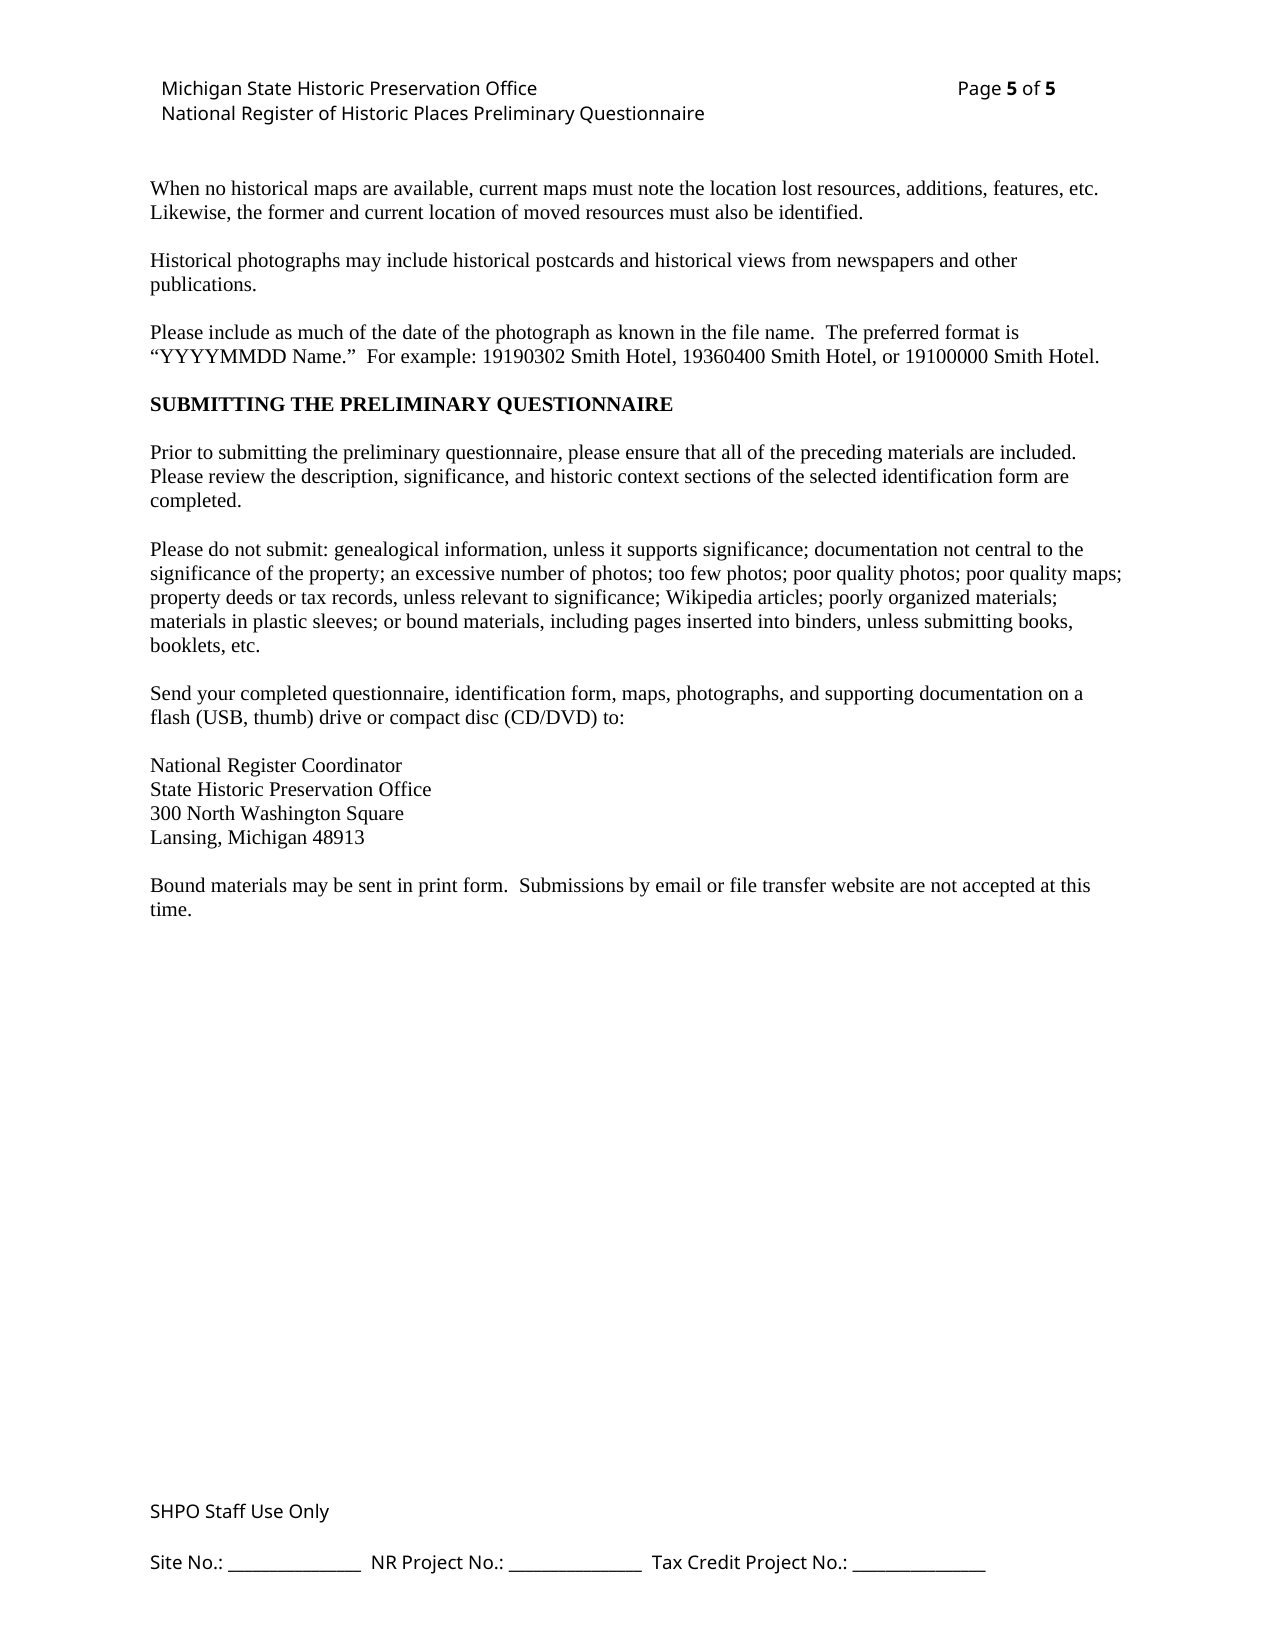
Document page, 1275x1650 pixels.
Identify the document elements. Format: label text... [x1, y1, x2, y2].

text Please do not submit: genealogical information, unless it supports significance; documentation not central to the significance of the property; an excessive number of photos; too few photos; poor quality photos; poor quality maps; property deeds or tax records, unless relevant to significance; Wikipedia articles; poorly organized materials; materials in plastic sleeves; or bound materials, including pages inserted into binders, unless submitting books, booklets, etc. [150, 536, 1125, 657]
text Prior to submitting the preliminary questionnaire, please ensure that all of the preceding materials are included. Please review the description, significance, and historic context sections of the selected identification form are completed. [150, 440, 1125, 512]
text National Register Coordinator [150, 753, 1125, 777]
text State Historic Preservation Office [150, 777, 1125, 801]
text 300 North Washington Square [150, 801, 1125, 825]
text When no historical maps are available, current maps must note the location lost resources, additions, features, etc. Likewise, the former and current location of moved resources must also be identified. [150, 176, 1125, 224]
text Bound materials may be sent in print form. Submissions by email or file transfer website are not accepted at this time. [150, 873, 1125, 921]
text Historical photographs may include historical postcards and historical views from newspapers and other publications. [150, 248, 1125, 296]
text Send your completed questionnaire, identification form, maps, photographs, and supporting documentation on a flash (USB, thumb) drive or compact disc (CD/DVD) to: [150, 681, 1125, 729]
text Lansing, Michigan 48913 [150, 825, 1125, 849]
text Please include as much of the date of the photograph as known in the file name. The preferred format is “YYYYMMDD Name.” For example: 19190302 Smith Hotel, 19360400 Smith Hotel, or 19100000 Smith Hotel. [150, 320, 1125, 368]
text SUBMITTING THE PRELIMINARY QUESTIONNAIRE [150, 392, 1125, 416]
